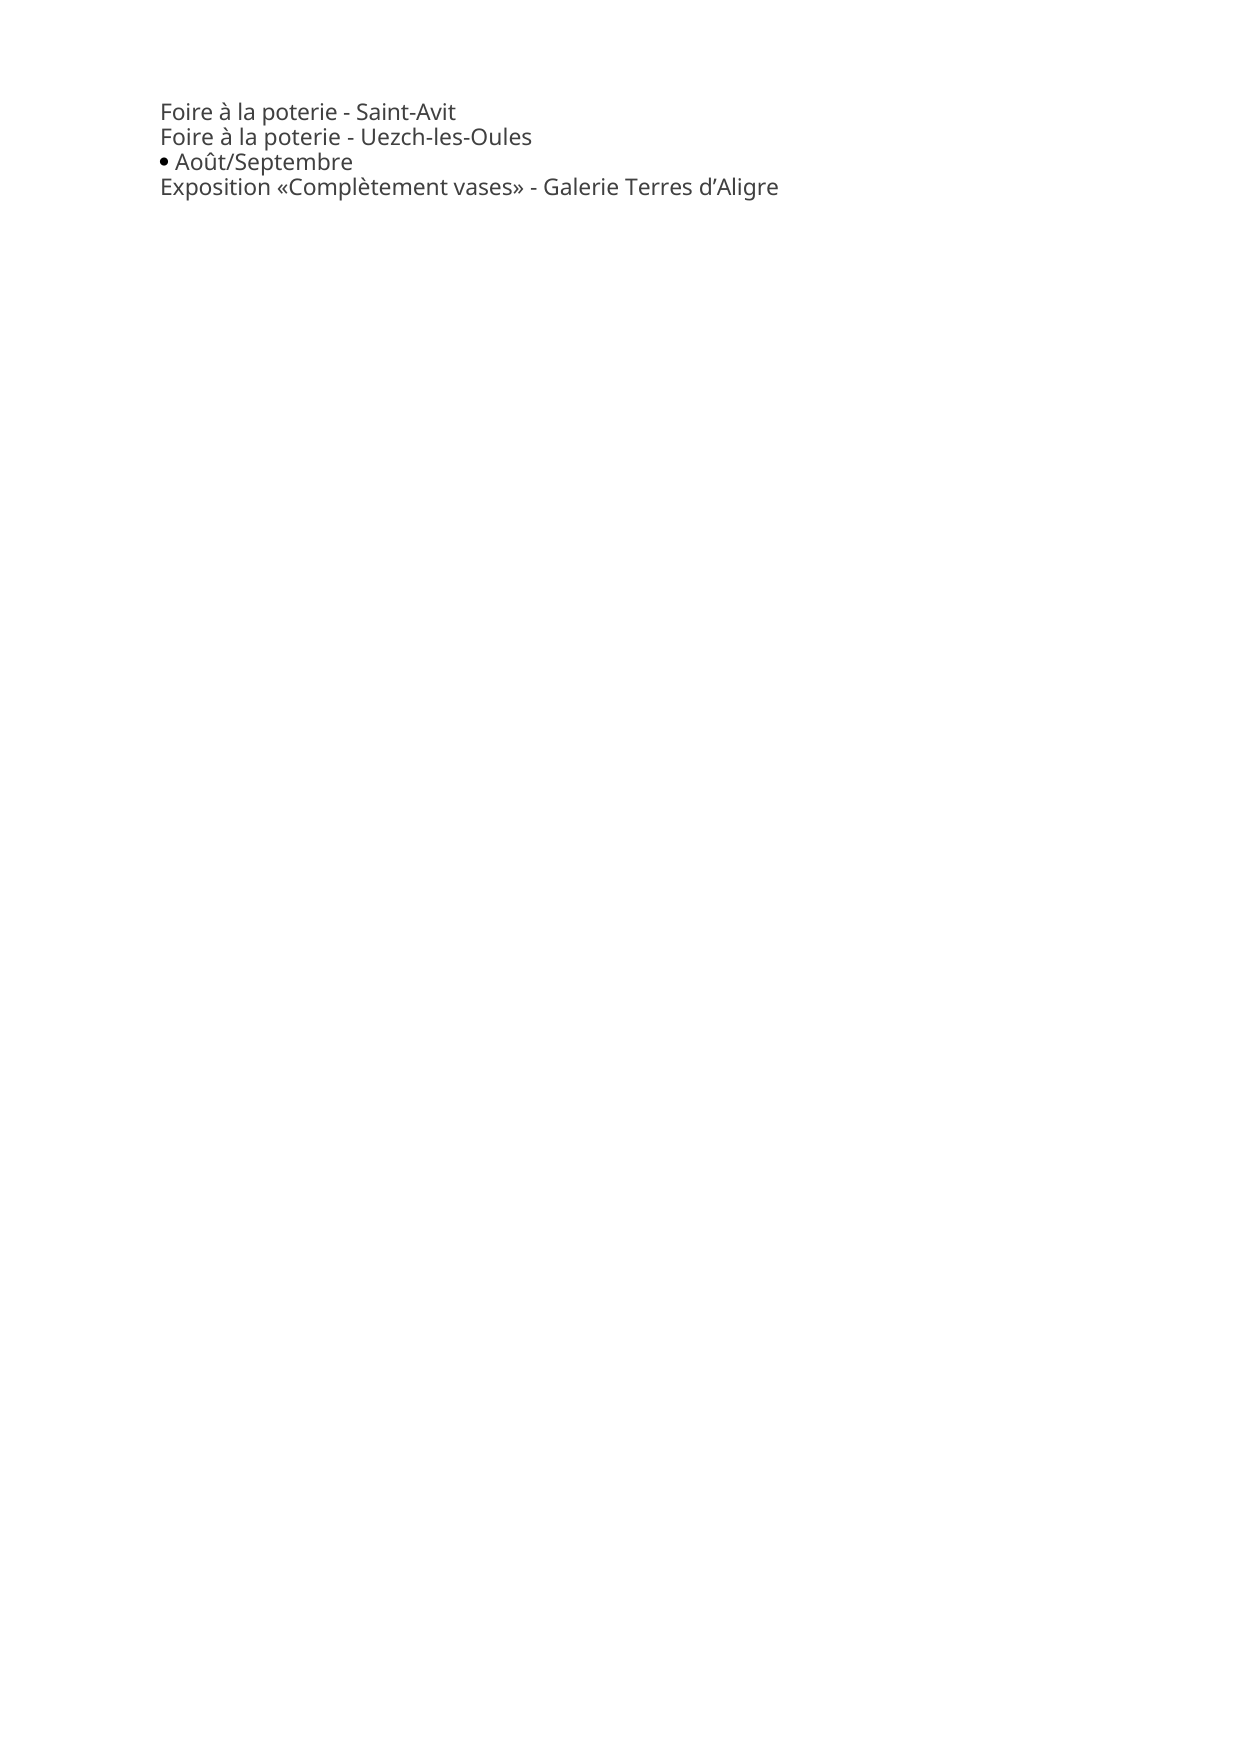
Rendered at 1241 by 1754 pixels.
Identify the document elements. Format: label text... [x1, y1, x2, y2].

list Août/Septembre [160, 150, 1064, 175]
text Exposition «Complètement vases» - Galerie Terres d’Aligre [160, 175, 1064, 200]
text Foire à la poterie - Uezch-les-Oules [160, 125, 1064, 150]
text Foire à la poterie - Saint-Avit [160, 100, 1064, 125]
